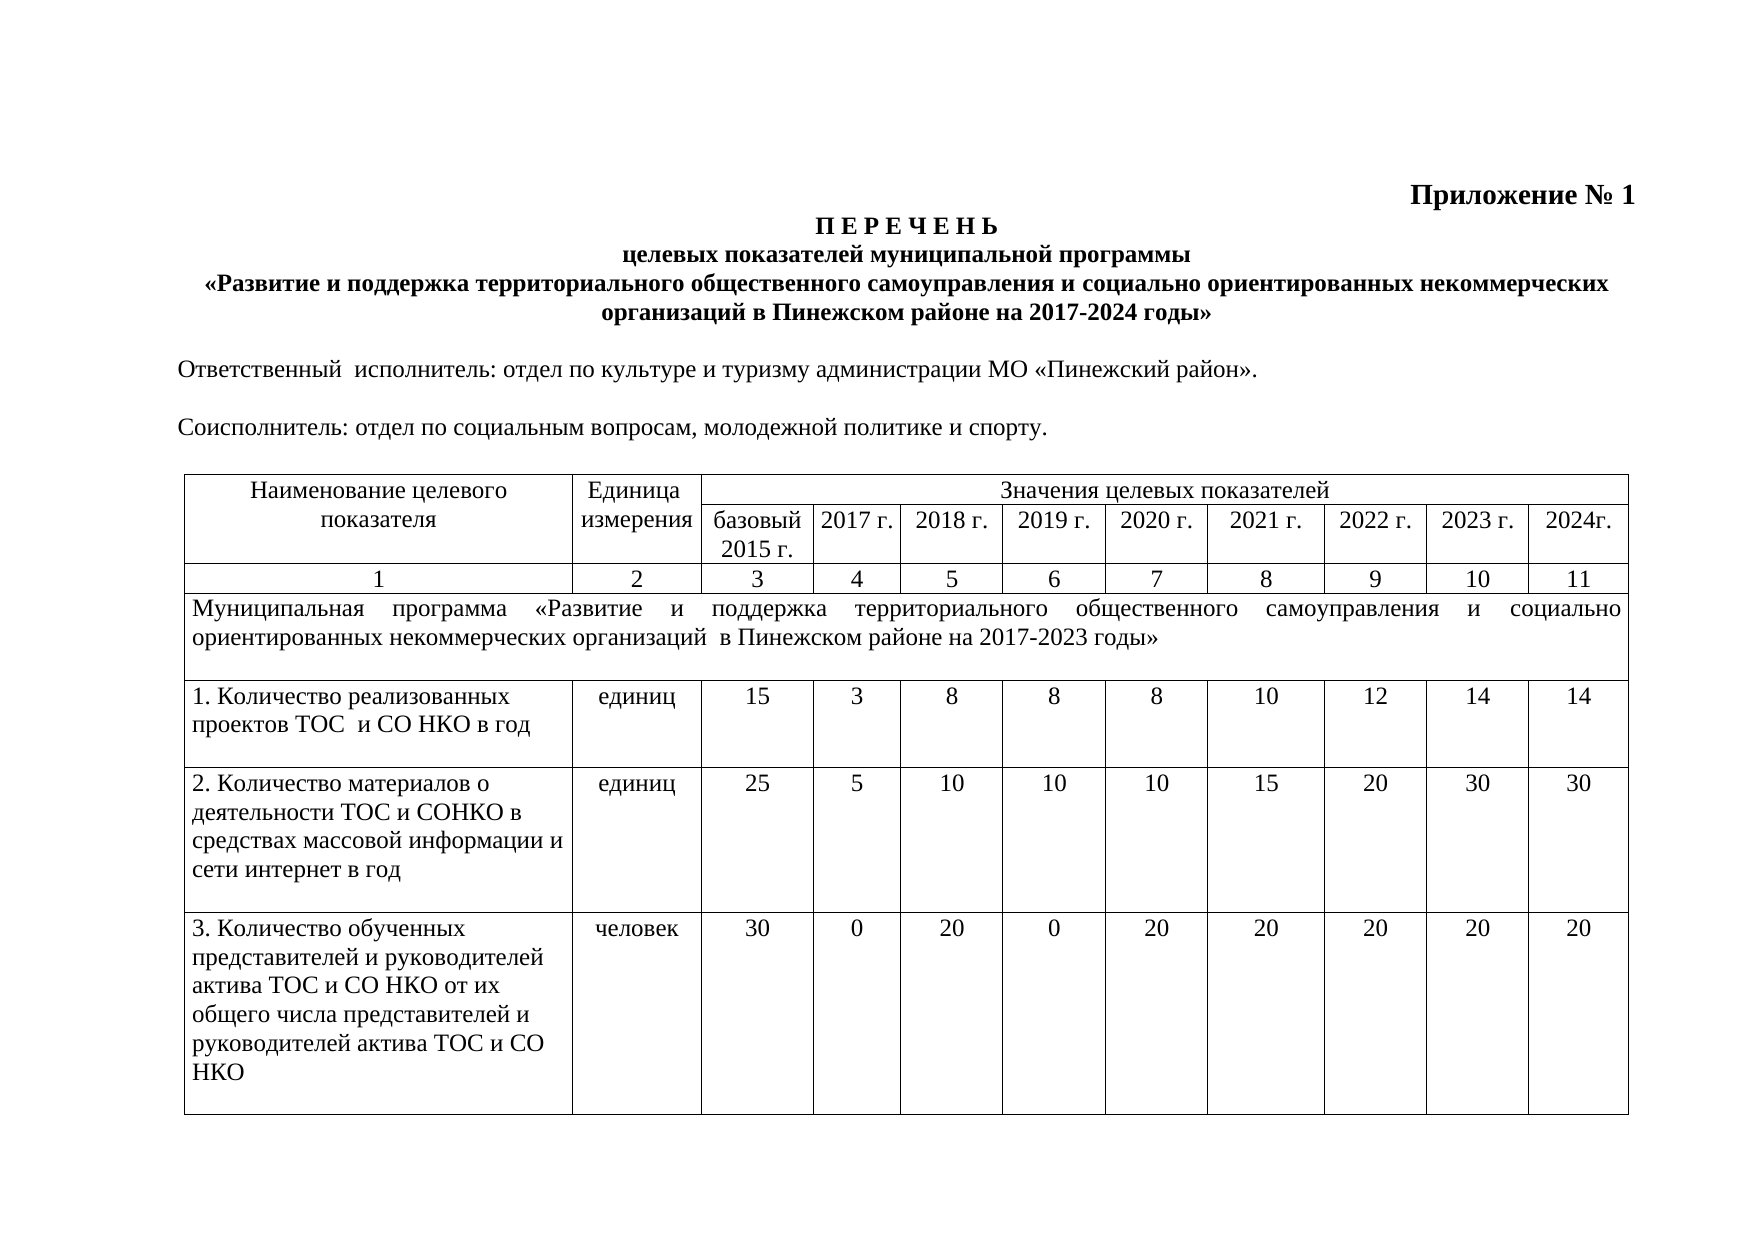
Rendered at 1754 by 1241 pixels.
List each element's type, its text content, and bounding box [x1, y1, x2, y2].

table_cell 20 [1106, 913, 1207, 1114]
table_cell 10 [1003, 768, 1105, 912]
table_cell 12 [1325, 681, 1426, 767]
table_cell 15 [1208, 768, 1324, 912]
table_cell единиц [573, 681, 701, 767]
table_cell 8 [1106, 681, 1207, 767]
table_cell человек [573, 913, 701, 1114]
table_cell 2022 г. [1325, 505, 1426, 563]
table_cell 11 [1529, 564, 1628, 592]
table_cell 7 [1106, 564, 1207, 592]
text Приложение № 1 [177, 177, 1636, 211]
table_cell 5 [814, 768, 900, 912]
table_cell 4 [814, 564, 900, 592]
table_cell 2 [573, 564, 701, 592]
table_cell 2017 г. [814, 505, 900, 563]
table_cell 2018 г. [901, 505, 1002, 563]
table_cell 9 [1325, 564, 1426, 592]
table_cell 30 [1529, 768, 1628, 912]
table_cell 15 [702, 681, 813, 767]
table_cell 5 [901, 564, 1002, 592]
table_cell 30 [1427, 768, 1528, 912]
table_header Наименование целевого показателя [185, 475, 572, 563]
table_cell 10 [1106, 768, 1207, 912]
table_cell 3. Количество обученных представителей и руководителей актива ТОС и СО НКО от их общего числа представителей и руководителей актива ТОС и СО НКО [185, 913, 572, 1114]
table_cell Муниципальная программа «Развитие и поддержка территориального общественного самоуправления и социально ориентированных некоммерческих организаций в Пинежском районе на 2017-2023 годы» [185, 594, 1628, 680]
list Ответственный исполнитель: отдел по культуре и туризму администрации МО «Пинежский район». [177, 354, 1636, 383]
table_cell 20 [1325, 768, 1426, 912]
table_cell 20 [901, 913, 1002, 1114]
table_cell 2023 г. [1427, 505, 1528, 563]
table_cell 0 [814, 913, 900, 1114]
table_cell 2021 г. [1208, 505, 1324, 563]
list Соисполнитель: отдел по социальным вопросам, молодежной политике и спорту. [177, 412, 1636, 441]
table_cell 2020 г. [1106, 505, 1207, 563]
table_cell 14 [1427, 681, 1528, 767]
text целевых показателей муниципальной программы [177, 239, 1636, 268]
table_cell единиц [573, 768, 701, 912]
table_cell 14 [1529, 681, 1628, 767]
table_cell 20 [1529, 913, 1628, 1114]
table_cell 30 [702, 913, 813, 1114]
table_cell 25 [702, 768, 813, 912]
table_cell 8 [1208, 564, 1324, 592]
table_cell 8 [901, 681, 1002, 767]
text П Е Р Е Ч Е Н Ь [177, 211, 1636, 239]
table_cell 20 [1208, 913, 1324, 1114]
table_header Единица измерения [573, 475, 701, 563]
table_cell 2019 г. [1003, 505, 1105, 563]
table_cell 3 [702, 564, 813, 592]
table_cell 10 [901, 768, 1002, 912]
table_cell 0 [1003, 913, 1105, 1114]
table_cell базовый 2015 г. [702, 505, 813, 563]
table_cell 10 [1208, 681, 1324, 767]
table_cell 2024г. [1529, 505, 1628, 563]
table_cell 2. Количество материалов о деятельности ТОС и СОНКО в средствах массовой информации и сети интернет в год [185, 768, 572, 912]
table_header Значения целевых показателей [702, 475, 1628, 504]
table_cell 1. Количество реализованных проектов ТОС и СО НКО в год [185, 681, 572, 767]
table_cell 3 [814, 681, 900, 767]
table_cell 8 [1003, 681, 1105, 767]
table_cell 20 [1427, 913, 1528, 1114]
text «Развитие и поддержка территориального общественного самоуправления и социально ориентированных некоммерческих организаций в Пинежском районе на 2017-2024 годы» [177, 268, 1636, 326]
table_cell 6 [1003, 564, 1105, 592]
table_cell 20 [1325, 913, 1426, 1114]
table_cell 1 [185, 564, 572, 592]
table_cell 10 [1427, 564, 1528, 592]
